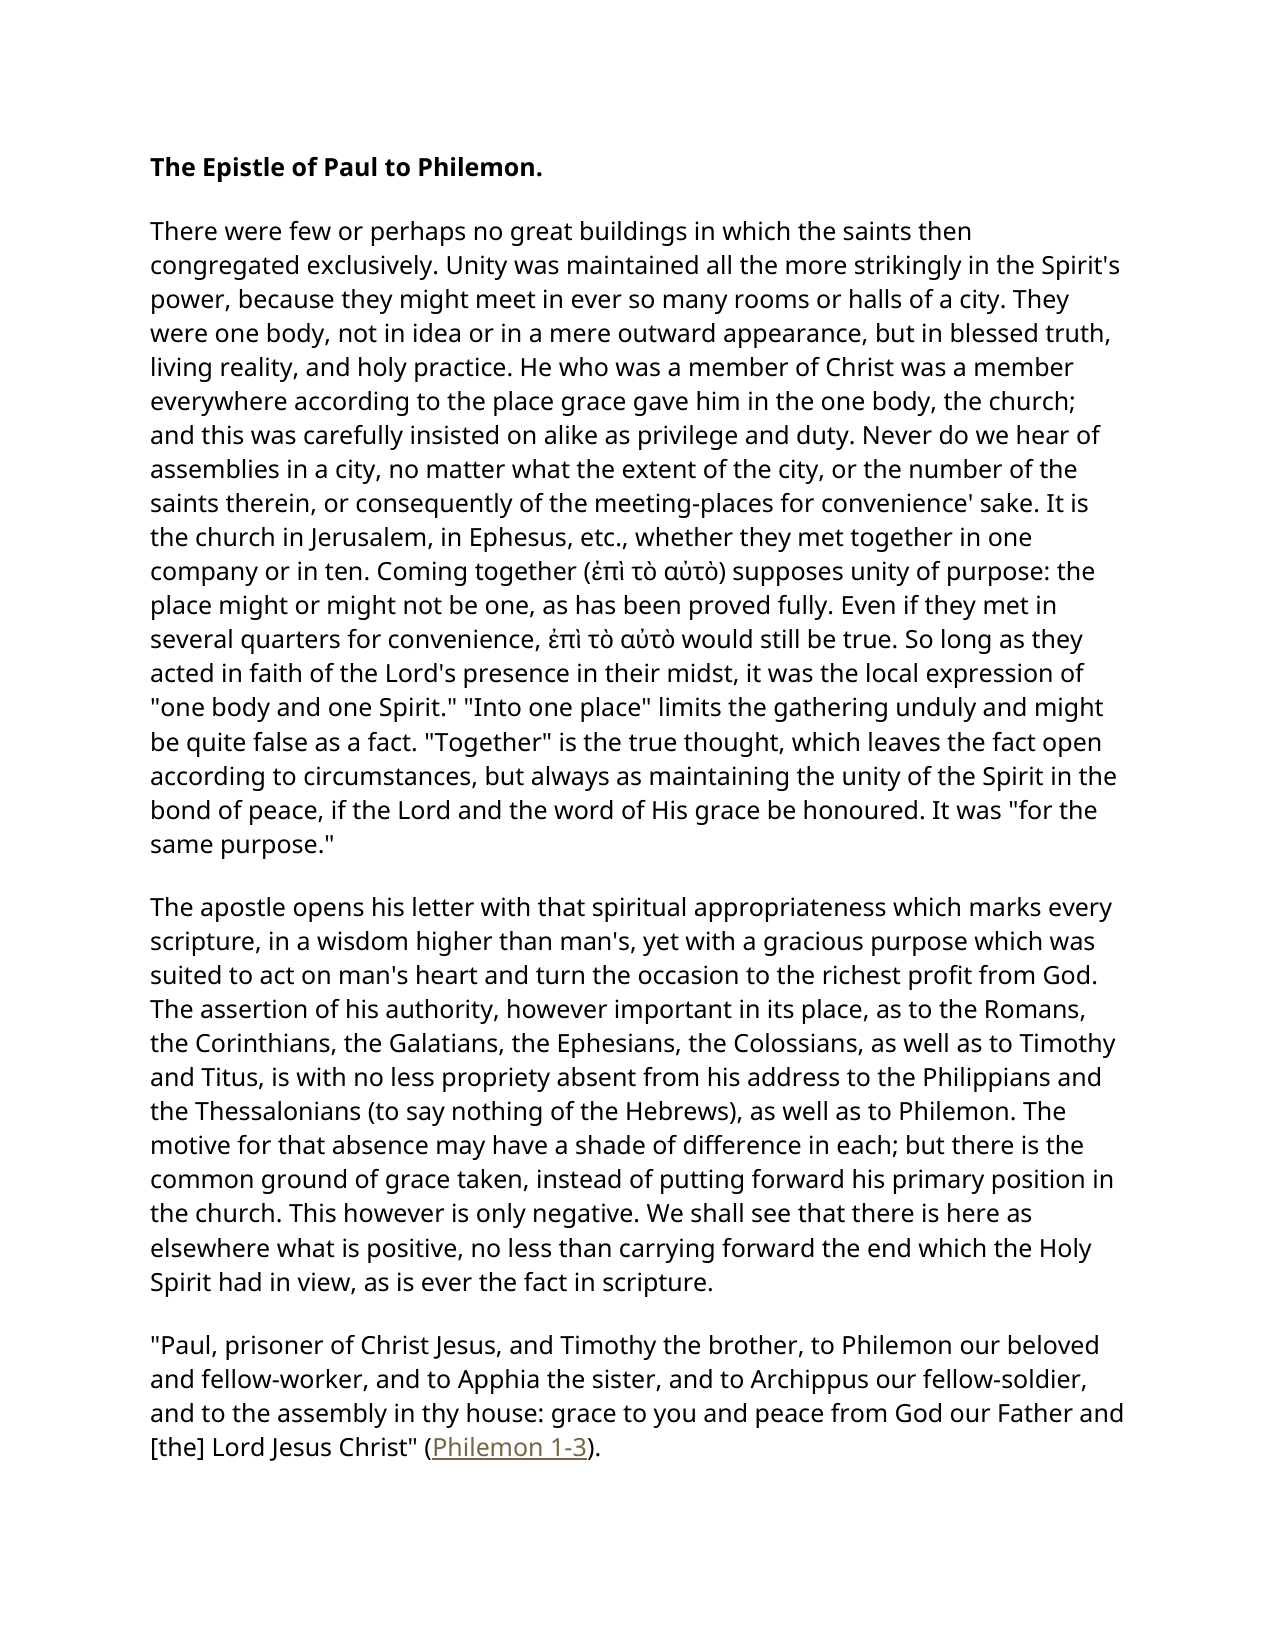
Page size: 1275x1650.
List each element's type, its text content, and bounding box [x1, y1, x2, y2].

text "Paul, prisoner of Christ Jesus, and Timothy the brother, to Philemon our beloved and fellow-worker, and to Apphia the sister, and to Archippus our fellow-soldier, and to the assembly in thy house: grace to you and peace from God our Father and [the] Lord Jesus Christ" (Philemon 1-3). [150, 1327, 1125, 1464]
text The Epistle of Paul to Philemon. [150, 150, 1125, 184]
text There were few or perhaps no great buildings in which the saints then congregated exclusively. Unity was maintained all the more strikingly in the Spirit's power, because they might meet in ever so many rooms or halls of a city. They were one body, not in idea or in a mere outward appearance, but in blessed truth, living reality, and holy practice. He who was a member of Christ was a member everywhere according to the place grace gave him in the one body, the church; and this was carefully insisted on alike as privilege and duty. Never do we hear of assemblies in a city, no matter what the extent of the city, or the number of the saints therein, or consequently of the meeting-places for convenience' sake. It is the church in Jerusalem, in Ephesus, etc., whether they met together in one company or in ten. Coming together (ἐπὶ τὸ αὐτὸ) supposes unity of purpose: the place might or might not be one, as has been proved fully. Even if they met in several quarters for convenience, ἐπὶ τὸ αὐτὸ would still be true. So long as they acted in faith of the Lord's presence in their midst, it was the local expression of "one body and one Spirit." "Into one place" limits the gathering unduly and might be quite false as a fact. "Together" is the true thought, which leaves the fact open according to circumstances, but always as maintaining the unity of the Spirit in the bond of peace, if the Lord and the word of His grace be honoured. It was "for the same purpose." [150, 213, 1125, 860]
text The apostle opens his letter with that spiritual appropriateness which marks every scripture, in a wisdom higher than man's, yet with a gracious purpose which was suited to act on man's heart and turn the occasion to the richest profit from God. The assertion of his authority, however important in its place, as to the Romans, the Corinthians, the Galatians, the Ephesians, the Colossians, as well as to Timothy and Titus, is with no less propriety absent from his address to the Philippians and the Thessalonians (to say nothing of the Hebrews), as well as to Philemon. The motive for that absence may have a shade of difference in each; but there is the common ground of grace taken, instead of putting forward his primary position in the church. This however is only negative. We shall see that there is here as elsewhere what is positive, no less than carrying forward the end which the Holy Spirit had in view, as is ever the fact in scripture. [150, 889, 1125, 1298]
